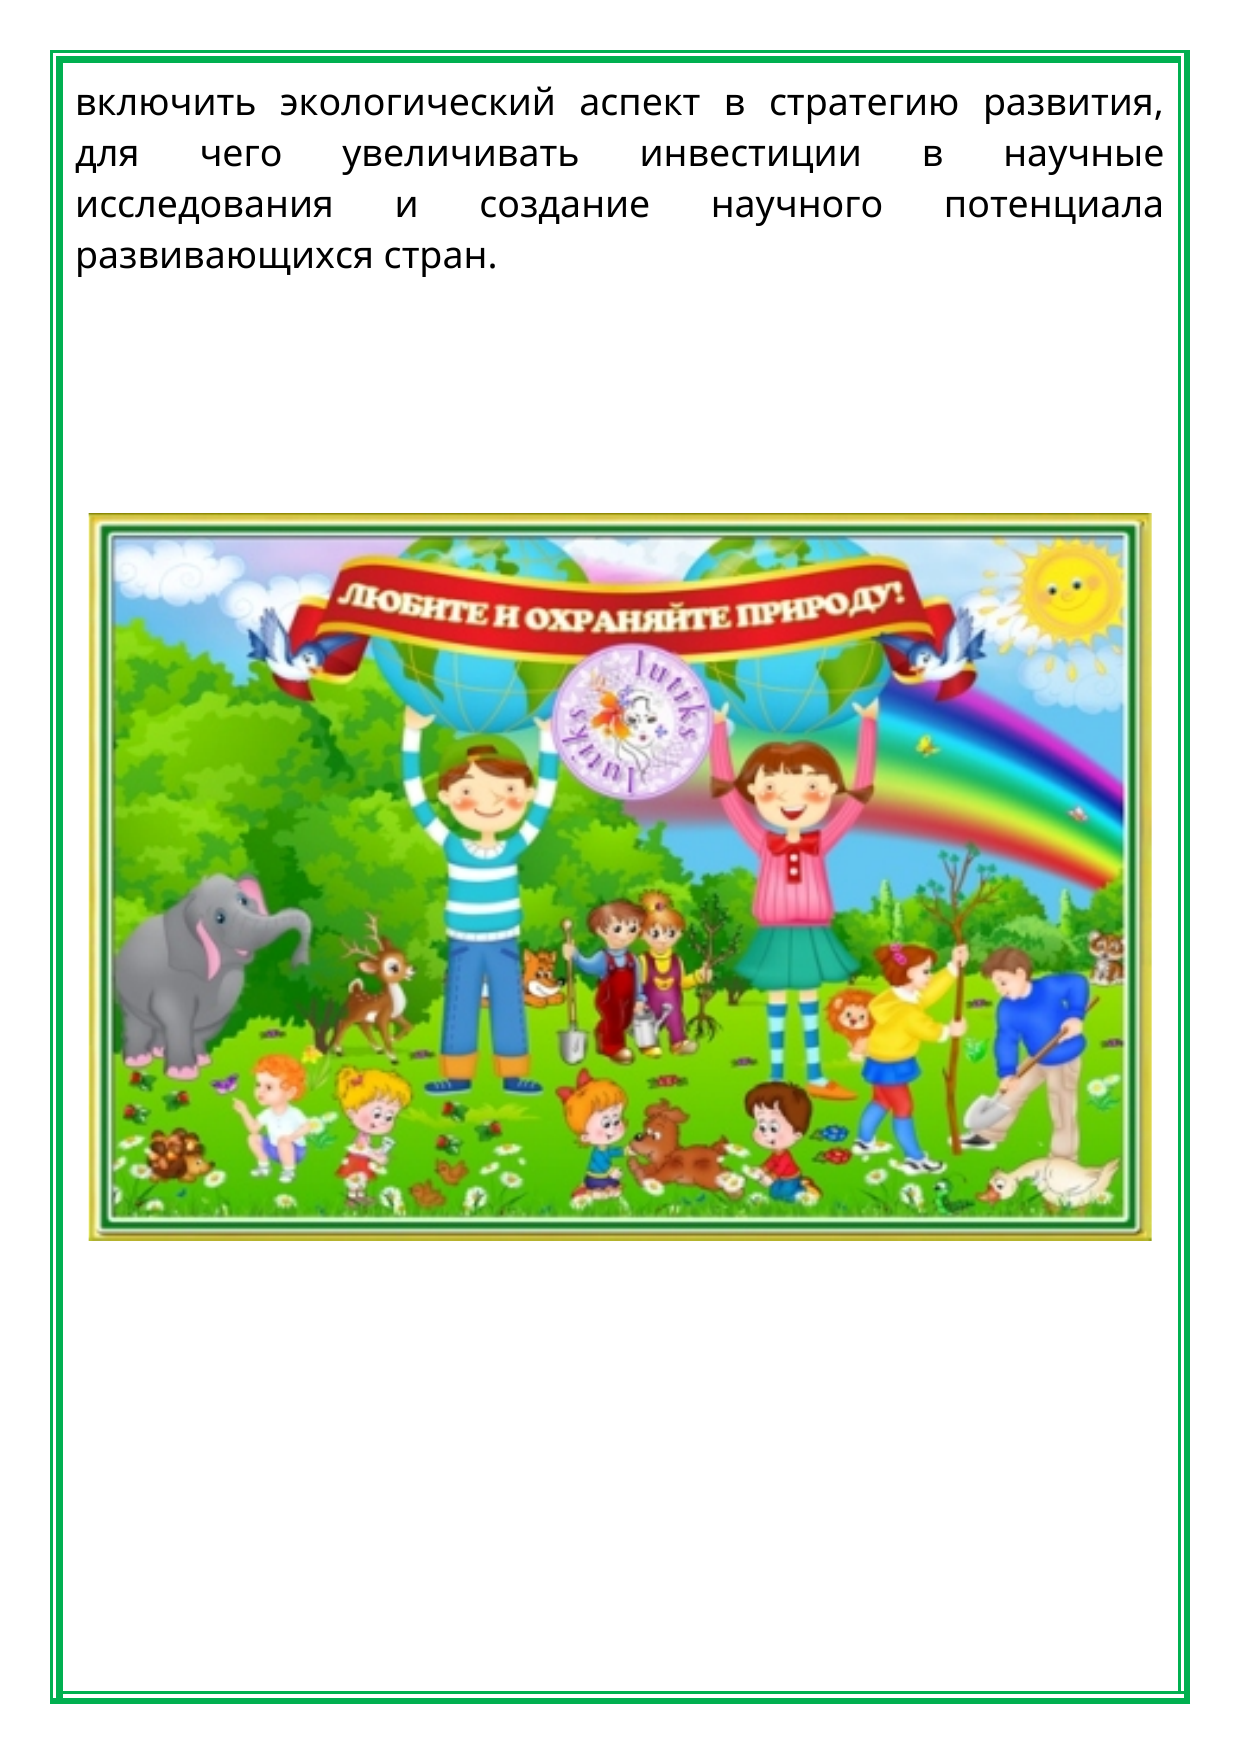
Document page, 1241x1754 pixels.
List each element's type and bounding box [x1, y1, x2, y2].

picture [88, 513, 1152, 1241]
text [75, 75, 1165, 279]
